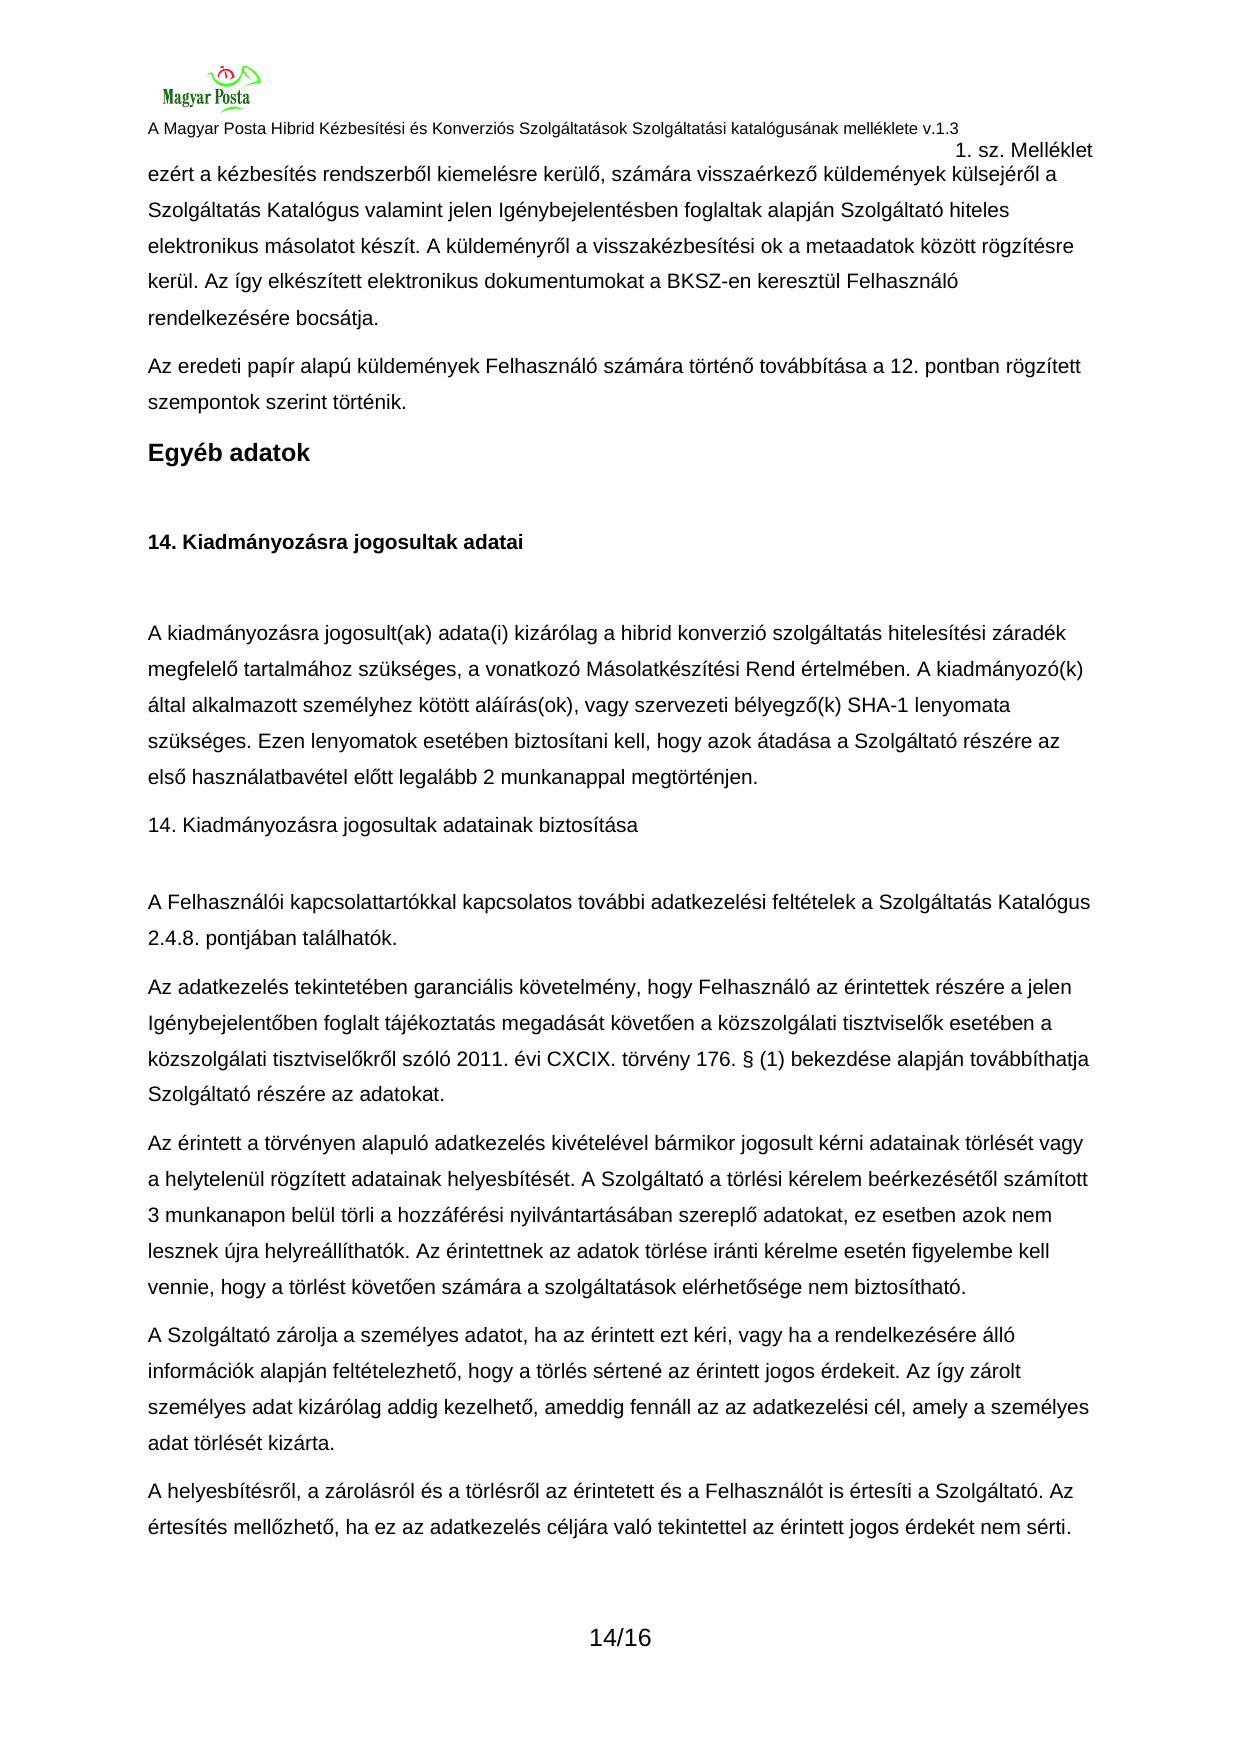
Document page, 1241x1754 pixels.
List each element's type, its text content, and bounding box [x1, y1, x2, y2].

text A helyesbítésről, a zárolásról és a törlésről az érintetett és a Felhasználót is értesíti a Szolgáltató. Az értesítés mellőzhető, ha ez az adatkezelés céljára való tekintettel az érintett jogos érdekét nem sérti. [148, 1479, 1093, 1539]
text Az adatkezelés tekintetében garanciális követelmény, hogy Felhasználó az érintettek részére a jelen Igénybejelentőben foglalt tájékoztatás megadását követően a közszolgálati tisztviselők esetében a közszolgálati tisztviselőkről szóló 2011. évi CXCIX. törvény 176. § (1) bekezdése alapján továbbíthatja Szolgáltató részére az adatokat. [148, 974, 1093, 1106]
text A Felhasználói kapcsolattartókkal kapcsolatos további adatkezelési feltételek a Szolgáltatás Katalógus 2.4.8. pontjában találhatók. [148, 890, 1093, 950]
text A kiadmányozásra jogosult(ak) adata(i) kizárólag a hibrid konverzió szolgáltatás hitelesítési záradék megfelelő tartalmához szükséges, a vonatkozó Másolatkészítési Rend értelmében. A kiadmányozó(k) által alkalmazott személyhez kötött aláírás(ok), vagy szervezeti bélyegző(k) SHA-1 lenyomata szükséges. Ezen lenyomatok esetében biztosítani kell, hogy azok átadása a Szolgáltató részére az első használatbavétel előtt legalább 2 munkanappal megtörténjen. [148, 621, 1093, 788]
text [148, 162, 1093, 329]
text 14. Kiadmányozásra jogosultak adatainak biztosítása [148, 813, 1093, 837]
text Egyéb adatok [148, 438, 1093, 467]
subtitle 14. Kiadmányozásra jogosultak adatai [148, 530, 1093, 604]
text A Szolgáltató zárolja a személyes adatot, ha az érintett ezt kéri, vagy ha a rendelkezésére álló információk alapján feltételezhető, hogy a törlés sértené az érintett jogos érdekeit. Az így zárolt személyes adat kizárólag addig kezelhető, ameddig fennáll az az adatkezelési cél, amely a személyes adat törlését kizárta. [148, 1323, 1093, 1455]
text Az érintett a törvényen alapuló adatkezelés kivételével bármikor jogosult kérni adatainak törlését vagy a helytelenül rögzített adatainak helyesbítését. A Szolgáltató a törlési kérelem beérkezésétől számított 3 munkanapon belül törli a hozzáférési nyilvántartásában szereplő adatokat, ez esetben azok nem lesznek újra helyreállíthatók. Az érintettnek az adatok törlése iránti kérelme esetén figyelembe kell vennie, hogy a törlést követően számára a szolgáltatások elérhetősége nem biztosítható. [148, 1131, 1093, 1298]
text Az eredeti papír alapú küldemények Felhasználó számára történő továbbítása a 12. pontban rögzített szempontok szerint történik. [148, 354, 1093, 414]
